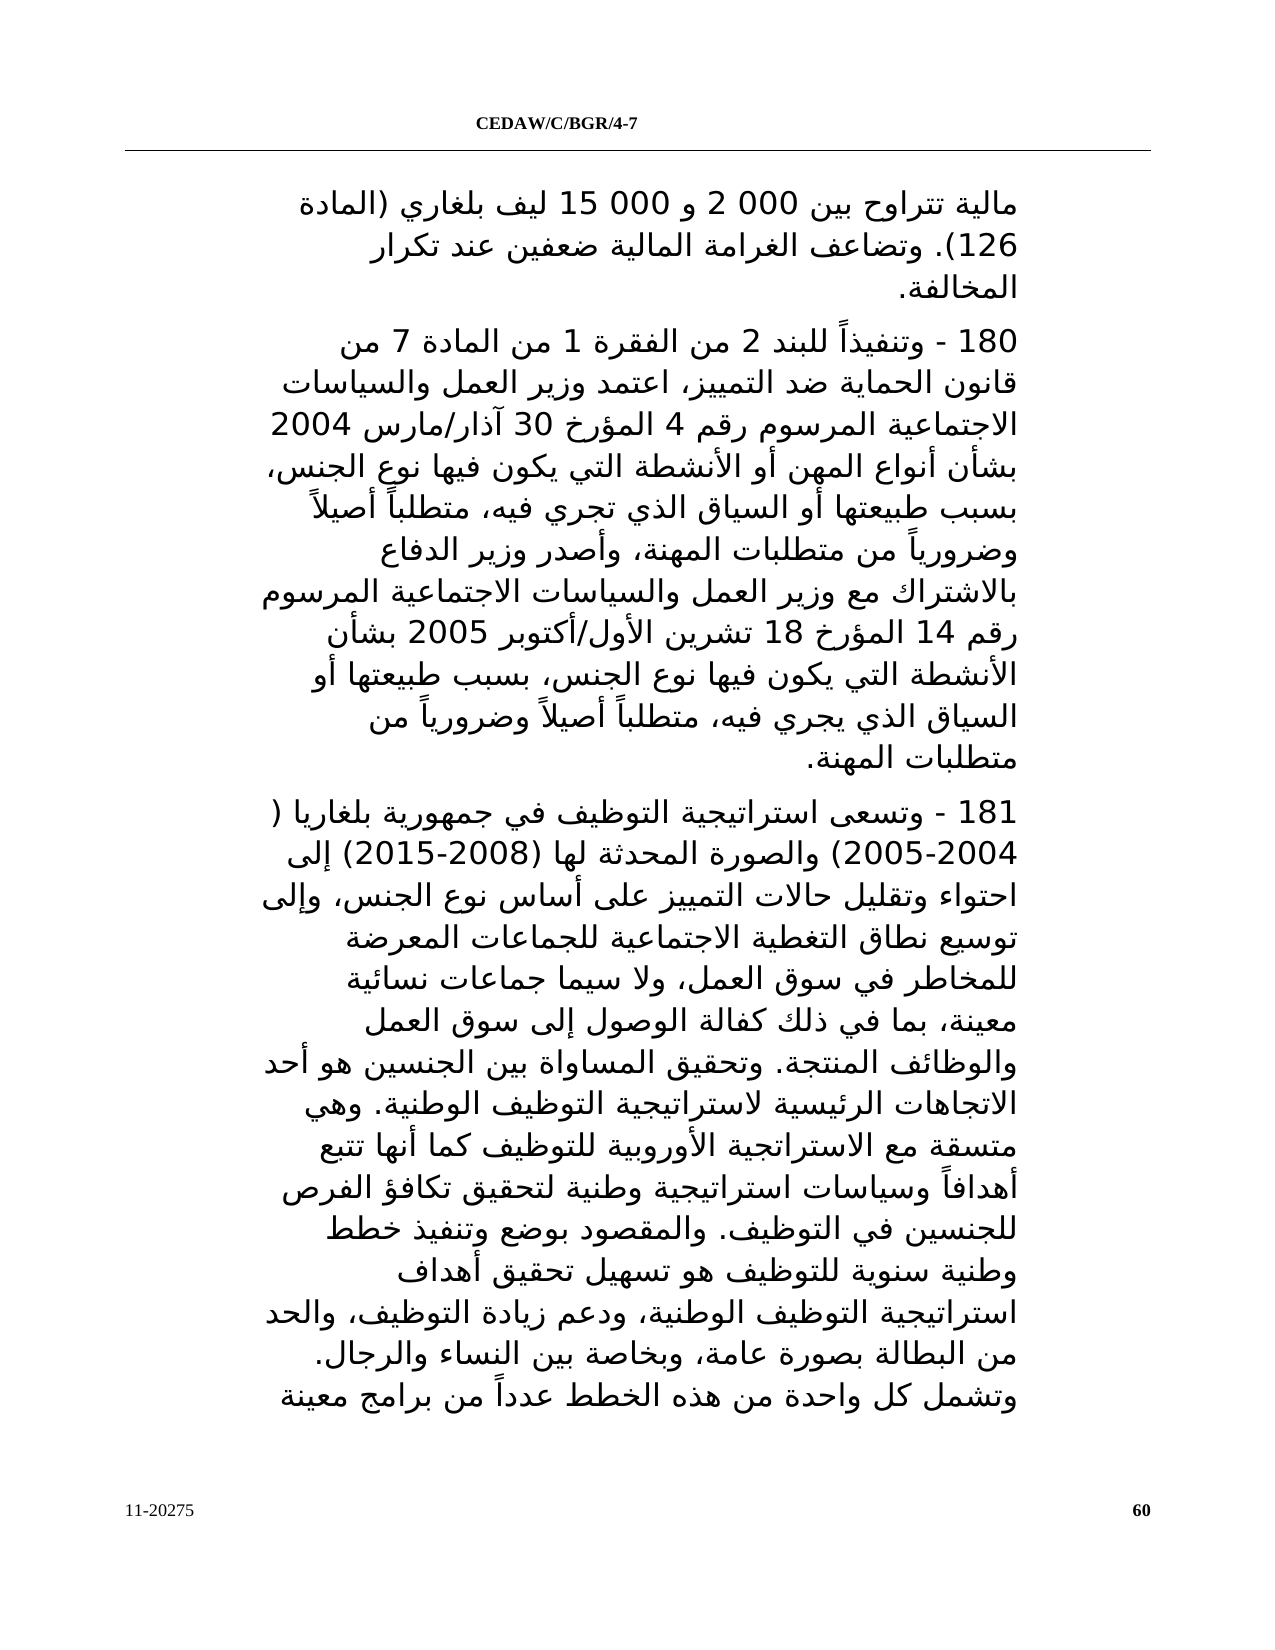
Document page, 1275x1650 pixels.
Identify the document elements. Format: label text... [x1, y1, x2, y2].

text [256, 790, 1018, 1415]
text 180 - وتنفيذاً للبند 2 من الفقرة 1 من المادة 7 من قانون الحماية ضد التمييز، اعتمد وزير العمل والسياسات الاجتماعية المرسوم رقم 4 المؤرخ 30 آذار/مارس 2004 بشأن أنواع المهن أو الأنشطة التي يكون فيها نوع الجنس، بسبب طبيعتها أو السياق الذي تجري فيه، متطلباً أصيلاً وضرورياً من متطلبات المهنة، وأصدر وزير الدفاع بالاشتراك مع وزير العمل والسياسات الاجتماعية المرسوم رقم 14 المؤرخ 18 تشرين الأول/أكتوبر 2005 بشأن الأنشطة التي يكون فيها نوع الجنس، بسبب طبيعتها أو السياق الذي يجري فيه، متطلباً أصيلاً وضرورياً من متطلبات المهنة. [256, 319, 1018, 777]
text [256, 181, 1018, 306]
